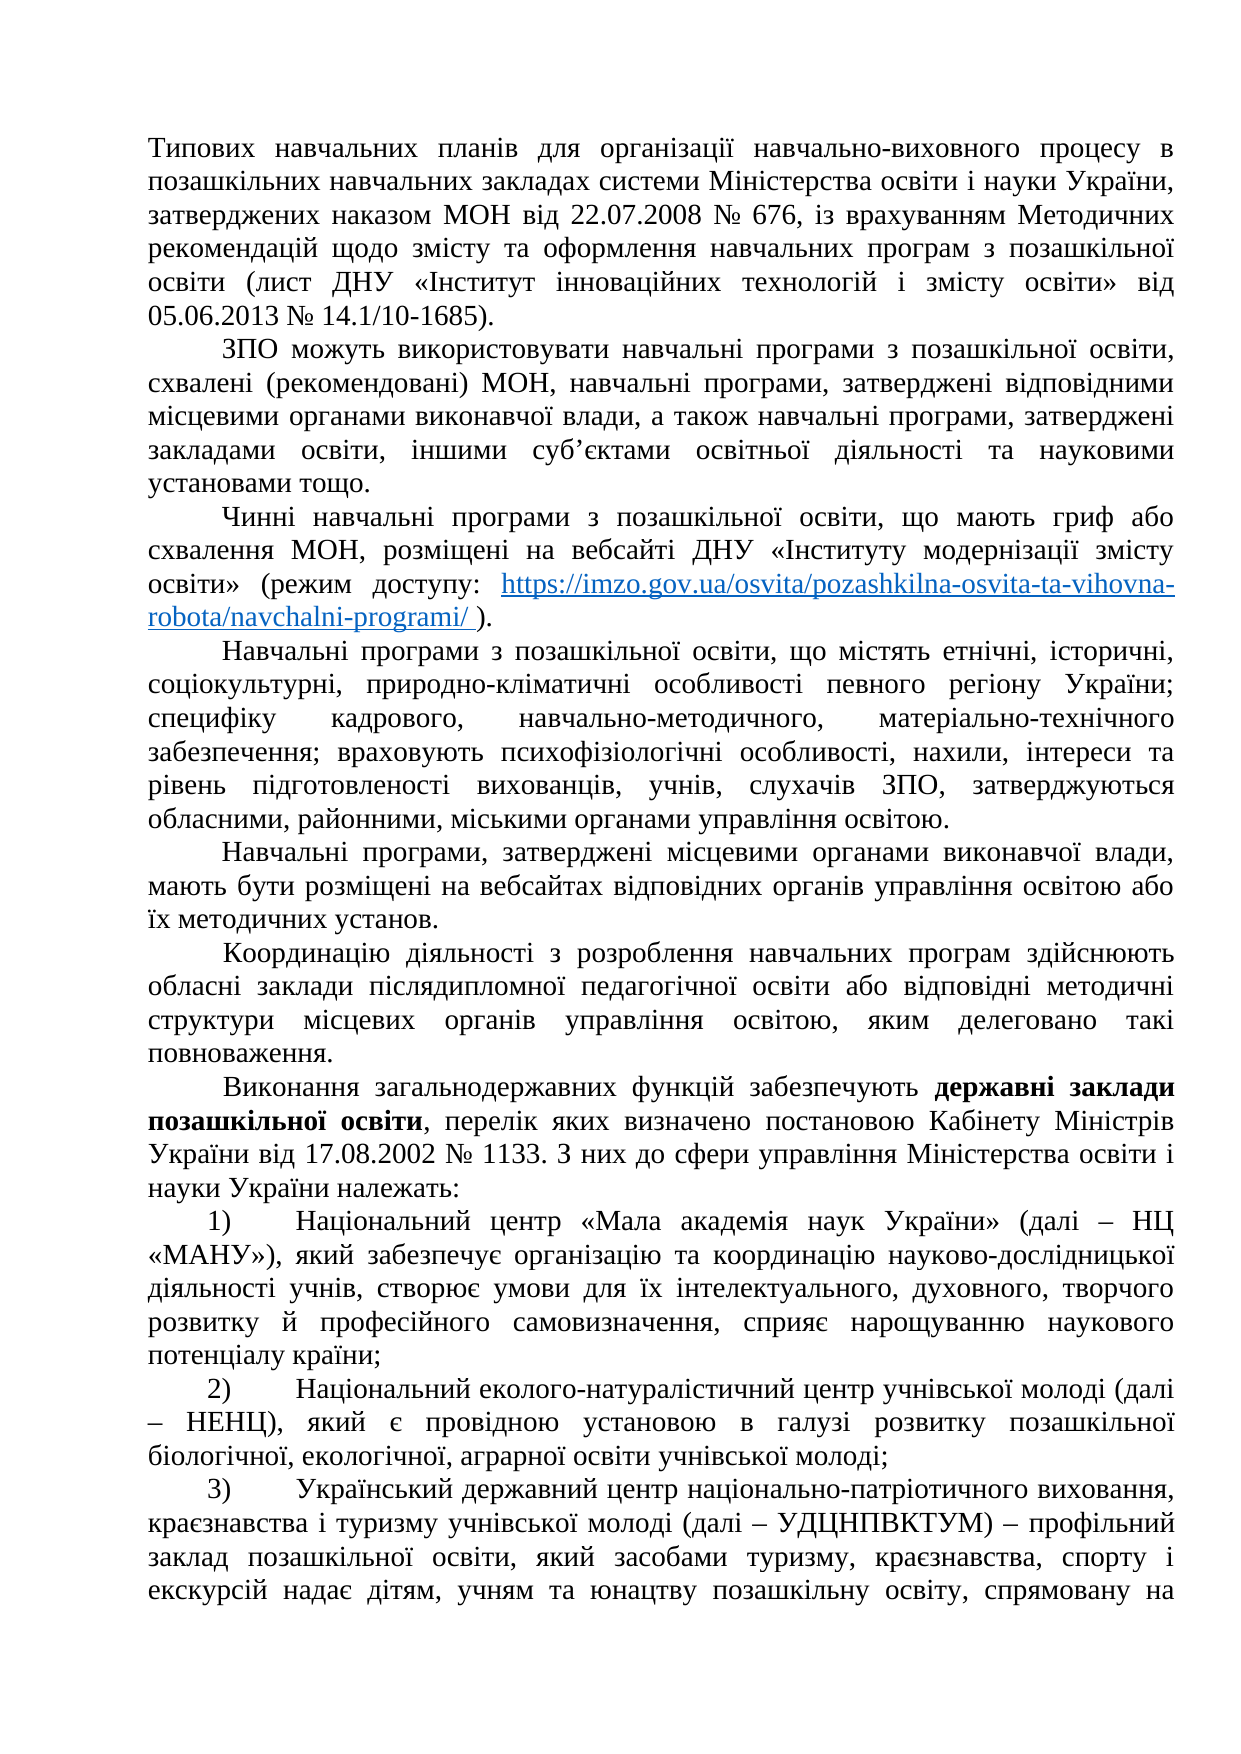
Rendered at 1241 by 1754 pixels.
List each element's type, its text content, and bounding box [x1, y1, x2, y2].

text Навчальні програми, затверджені місцевими органами виконавчої влади, мають бути розміщені на вебсайтах відповідних органів управління освітою або їх методичних установ. [148, 834, 1175, 935]
text Навчальні програми з позашкільної освіти, що містять етнічні, історичні, соціокультурні, природно-кліматичні особливості певного регіону України; специфіку кадрового, навчально-методичного, матеріально-технічного забезпечення; враховують психофізіологічні особливості, нахили, інтереси та рівень підготовленості вихованців, учнів, слухачів ЗПО, затверджуються обласними, районними, міськими органами управління освітою. [148, 633, 1175, 834]
list Національний еколого-натуралістичний центр учнівської молоді (далі – НЕНЦ), який є провідною установою в галузі розвитку позашкільної біологічної, екологічної, аграрної освіти учнівської молоді; [651, 1438, 1175, 1472]
list Національний еколого-натуралістичний центр учнівської молоді (далі – НЕНЦ), який є провідною установою в галузі розвитку позашкільної біологічної, екологічної, аграрної освіти учнівської молоді; [148, 1371, 1175, 1438]
text Виконання загальнодержавних функцій забезпечують державні заклади позашкільної освіти, перелік яких визначено постановою Кабінету Міністрів України від 17.08.2002 № 1133. З них до сфери управління Міністерства освіти і науки України належать: [148, 1069, 1175, 1203]
list Національний центр «Мала академія наук України» (далі – НЦ «МАНУ»), який забезпечує організацію та координацію науково-дослідницької діяльності учнів, створює умови для їх інтелектуального, духовного, творчого розвитку й професійного самовизначення, сприяє нарощуванню наукового потенціалу країни; [148, 1337, 1175, 1371]
text ЗПО можуть використовувати навчальні програми з позашкільної освіти, схвалені (рекомендовані) МОН, навчальні програми, затверджені відповідними місцевими органами виконавчої влади, а також навчальні програми, затверджені закладами освіти, іншими суб’єктами освітньої діяльності та науковими установами тощо. [148, 331, 1175, 499]
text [148, 130, 1175, 331]
text Координацію діяльності з розроблення навчальних програм здійснюють обласні заклади післядипломної педагогічної освіти або відповідні методичні структури місцевих органів управління освітою, яким делеговано такі повноваження. [148, 935, 1175, 1069]
list Національний центр «Мала академія наук України» (далі – НЦ «МАНУ»), який забезпечує організацію та координацію науково-дослідницької діяльності учнів, створює умови для їх інтелектуального, духовного, творчого розвитку й професійного самовизначення, сприяє нарощуванню наукового потенціалу країни; [148, 1203, 1175, 1270]
text Чинні навчальні програми з позашкільної освіти, що мають гриф або схвалення МОН, розміщені на вебсайті ДНУ «Інституту модернізації змісту освіти» (режим доступу: https://imzo.gov.ua/osvita/pozashkilna-osvita-ta-vihovna-robota/navchalni-programi/ ). [148, 499, 1175, 633]
